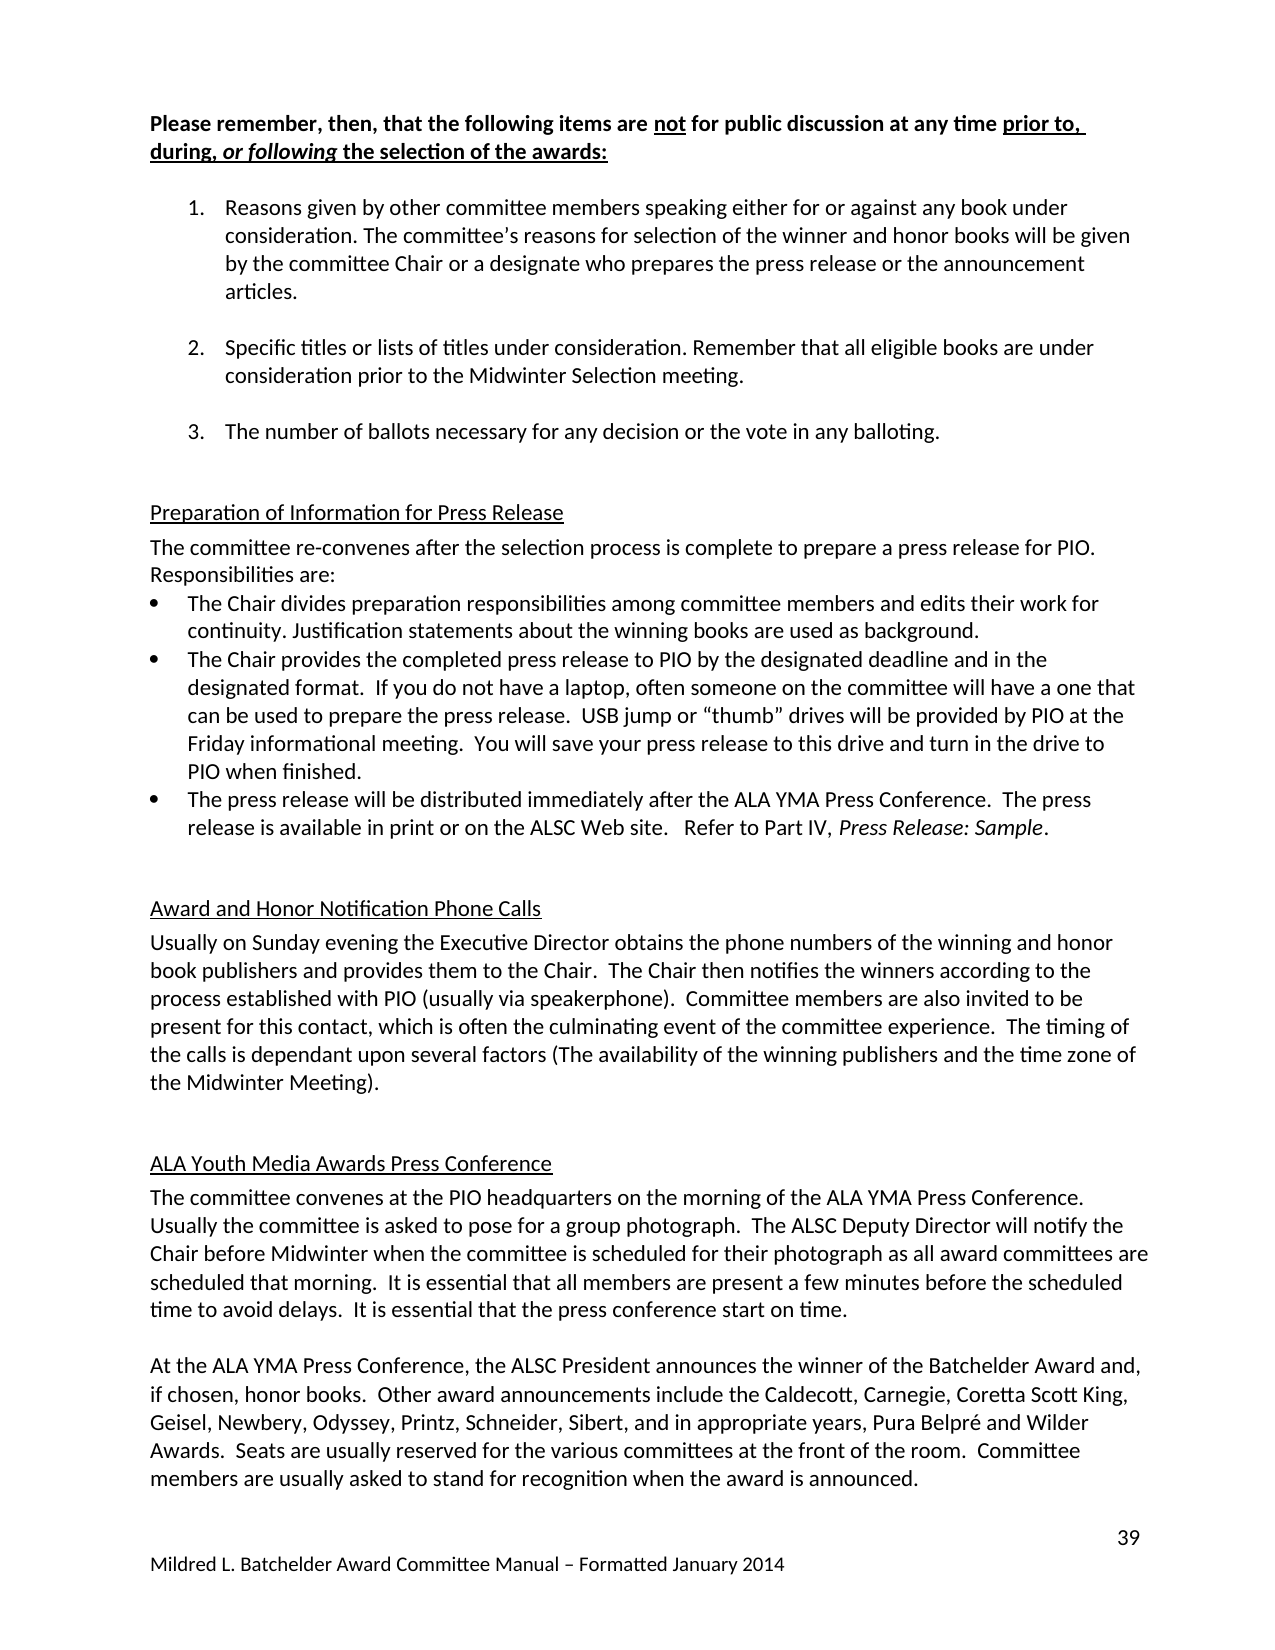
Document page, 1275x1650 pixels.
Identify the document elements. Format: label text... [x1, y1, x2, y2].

subtitle Preparation of Information for Press Release [150, 498, 1159, 526]
text The committee re-convenes after the selection process is complete to prepare a press release for PIO. Responsibilities are: [150, 533, 1159, 589]
list Reasons given by other committee members speaking either for or against any book under consideration. The committee’s reasons for selection of the winner and honor books will be given by the committee Chair or a designate who prepares the press release or the announcement articles. [187, 193, 1140, 305]
text Usually on Sunday evening the Executive Director obtains the phone numbers of the winning and honor book publishers and provides them to the Chair. The Chair then notifies the winners according to the process established with PIO (usually via speakerphone). Committee members are also invited to be present for this contact, which is often the culminating event of the committee experience. The timing of the calls is dependant upon several factors (The availability of the winning publishers and the time zone of the Midwinter Meeting). [150, 928, 1140, 1096]
list The Chair divides preparation responsibilities among committee members and edits their work for continuity. Justification statements about the winning books are used as background. [150, 589, 1159, 645]
text Please remember, then, that the following items are not for public discussion at any time prior to, during, or following the selection of the awards: [150, 109, 1140, 165]
list Specific titles or lists of titles under consideration. Remember that all eligible books are under consideration prior to the Midwinter Selection meeting. [187, 333, 1140, 389]
list The Chair provides the completed press release to PIO by the designated deadline and in the designated format. If you do not have a laptop, often someone on the committee will have a one that can be used to prepare the press release. USB jump or “thumb” drives will be provided by PIO at the Friday informational meeting. You will save your press release to this drive and turn in the drive to PIO when finished. [150, 645, 1140, 785]
list The press release will be distributed immediately after the ALA YMA Press Conference. The press release is available in print or on the ALSC Web site. Refer to Part IV, Press Release: Sample. [150, 785, 1159, 841]
subtitle ALA Youth Media Awards Press Conference [150, 1149, 1159, 1177]
list The number of ballots necessary for any decision or the vote in any balloting. [187, 417, 1140, 445]
text The committee convenes at the PIO headquarters on the morning of the ALA YMA Press Conference. Usually the committee is asked to pose for a group photograph. The ALSC Deputy Director will notify the Chair before Midwinter when the committee is scheduled for their photograph as all award committees are scheduled that morning. It is essential that all members are present a few minutes before the scheduled time to avoid delays. It is essential that the press conference start on time. [150, 1183, 1159, 1324]
subtitle Award and Honor Notification Phone Calls [150, 894, 1159, 922]
text At the ALA YMA Press Conference, the ALSC President announces the winner of the Batchelder Award and, if chosen, honor books. Other award announcements include the Caldecott, Carnegie, Coretta Scott King, Geisel, Newbery, Odyssey, Printz, Schneider, Sibert, and in appropriate years, Pura Belpré and Wilder Awards. Seats are usually reserved for the various committees at the front of the room. Committee members are usually asked to stand for recognition when the award is announced. [150, 1352, 1159, 1492]
